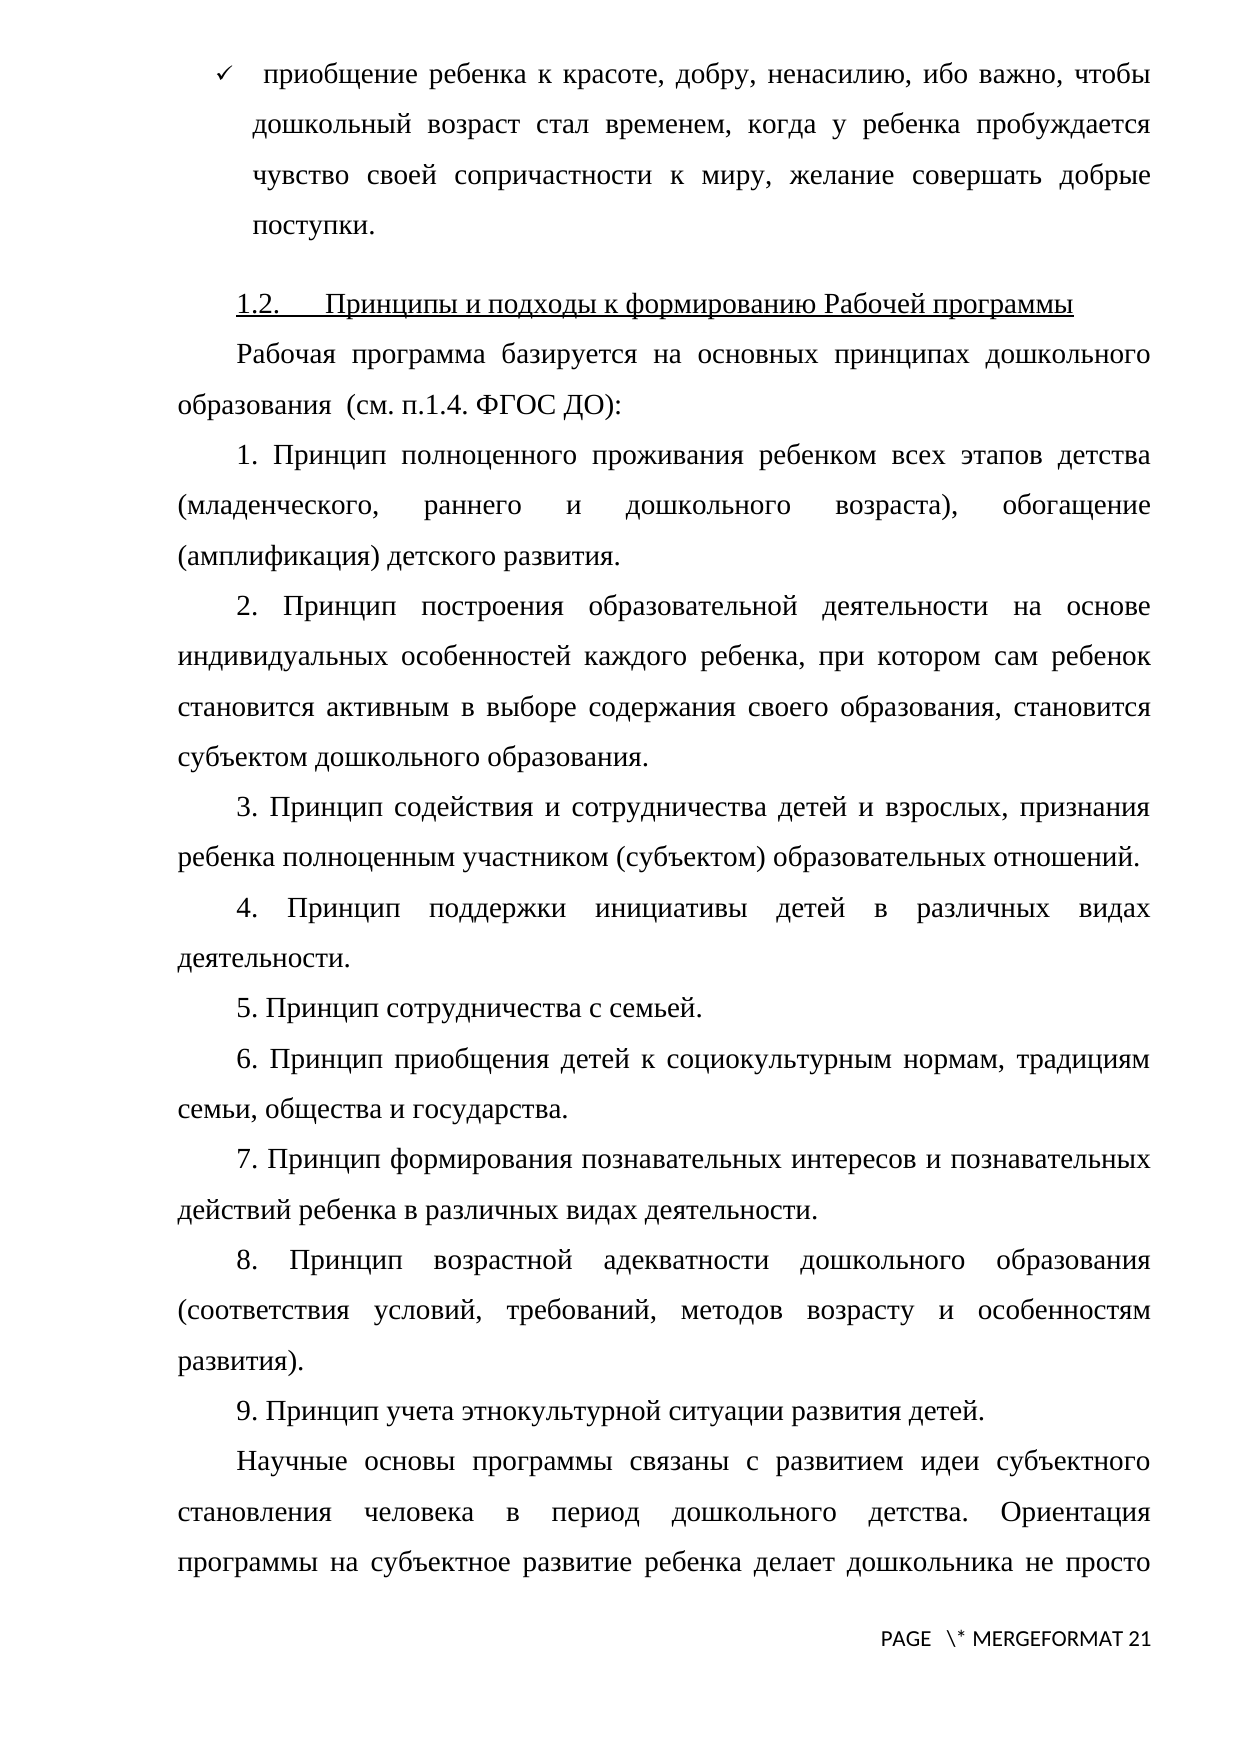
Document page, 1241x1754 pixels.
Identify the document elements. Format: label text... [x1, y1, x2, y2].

text 8. Принцип возрастной адекватности дошкольного образования (соответствия условий, требований, методов возрасту и особенностям развития). [177, 1242, 1152, 1376]
text 5. Принцип сотрудничества с семьей. [177, 991, 1152, 1024]
text Рабочая программа базируется на основных принципах дошкольного образования (см. п.1.4. ФГОС ДО): [177, 336, 1152, 420]
text 6. Принцип приобщения детей к социокультурным нормам, традициям семьи, общества и государства. [177, 1041, 1152, 1125]
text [177, 1443, 1152, 1577]
text 4. Принцип поддержки инициативы детей в различных видах деятельности. [177, 890, 1152, 974]
text 7. Принцип формирования познавательных интересов и познавательных действий ребенка в различных видах деятельности. [177, 1141, 1152, 1225]
list приобщение ребенка к красоте, добру, ненасилию, ибо важно, чтобы дошкольный возраст стал временем, когда у ребенка пробуждается чувство своей сопричастности к миру, желание совершать добрые поступки. [215, 56, 1152, 241]
text 1.2. Принципы и подходы к формированию Рабочей программы [177, 286, 1152, 320]
text 1. Принцип полноценного проживания ребенком всех этапов детства (младенческого, раннего и дошкольного возраста), обогащение (амплификация) детского развития. [177, 437, 1152, 571]
text 2. Принцип построения образовательной деятельности на основе индивидуальных особенностей каждого ребенка, при котором сам ребенок становится активным в выборе содержания своего образования, становится субъектом дошкольного образования. [177, 588, 1152, 772]
text 9. Принцип учета этнокультурной ситуации развития детей. [177, 1393, 1152, 1427]
text 3. Принцип содействия и сотрудничества детей и взрослых, признания ребенка полноценным участником (субъектом) образовательных отношений. [177, 789, 1152, 873]
